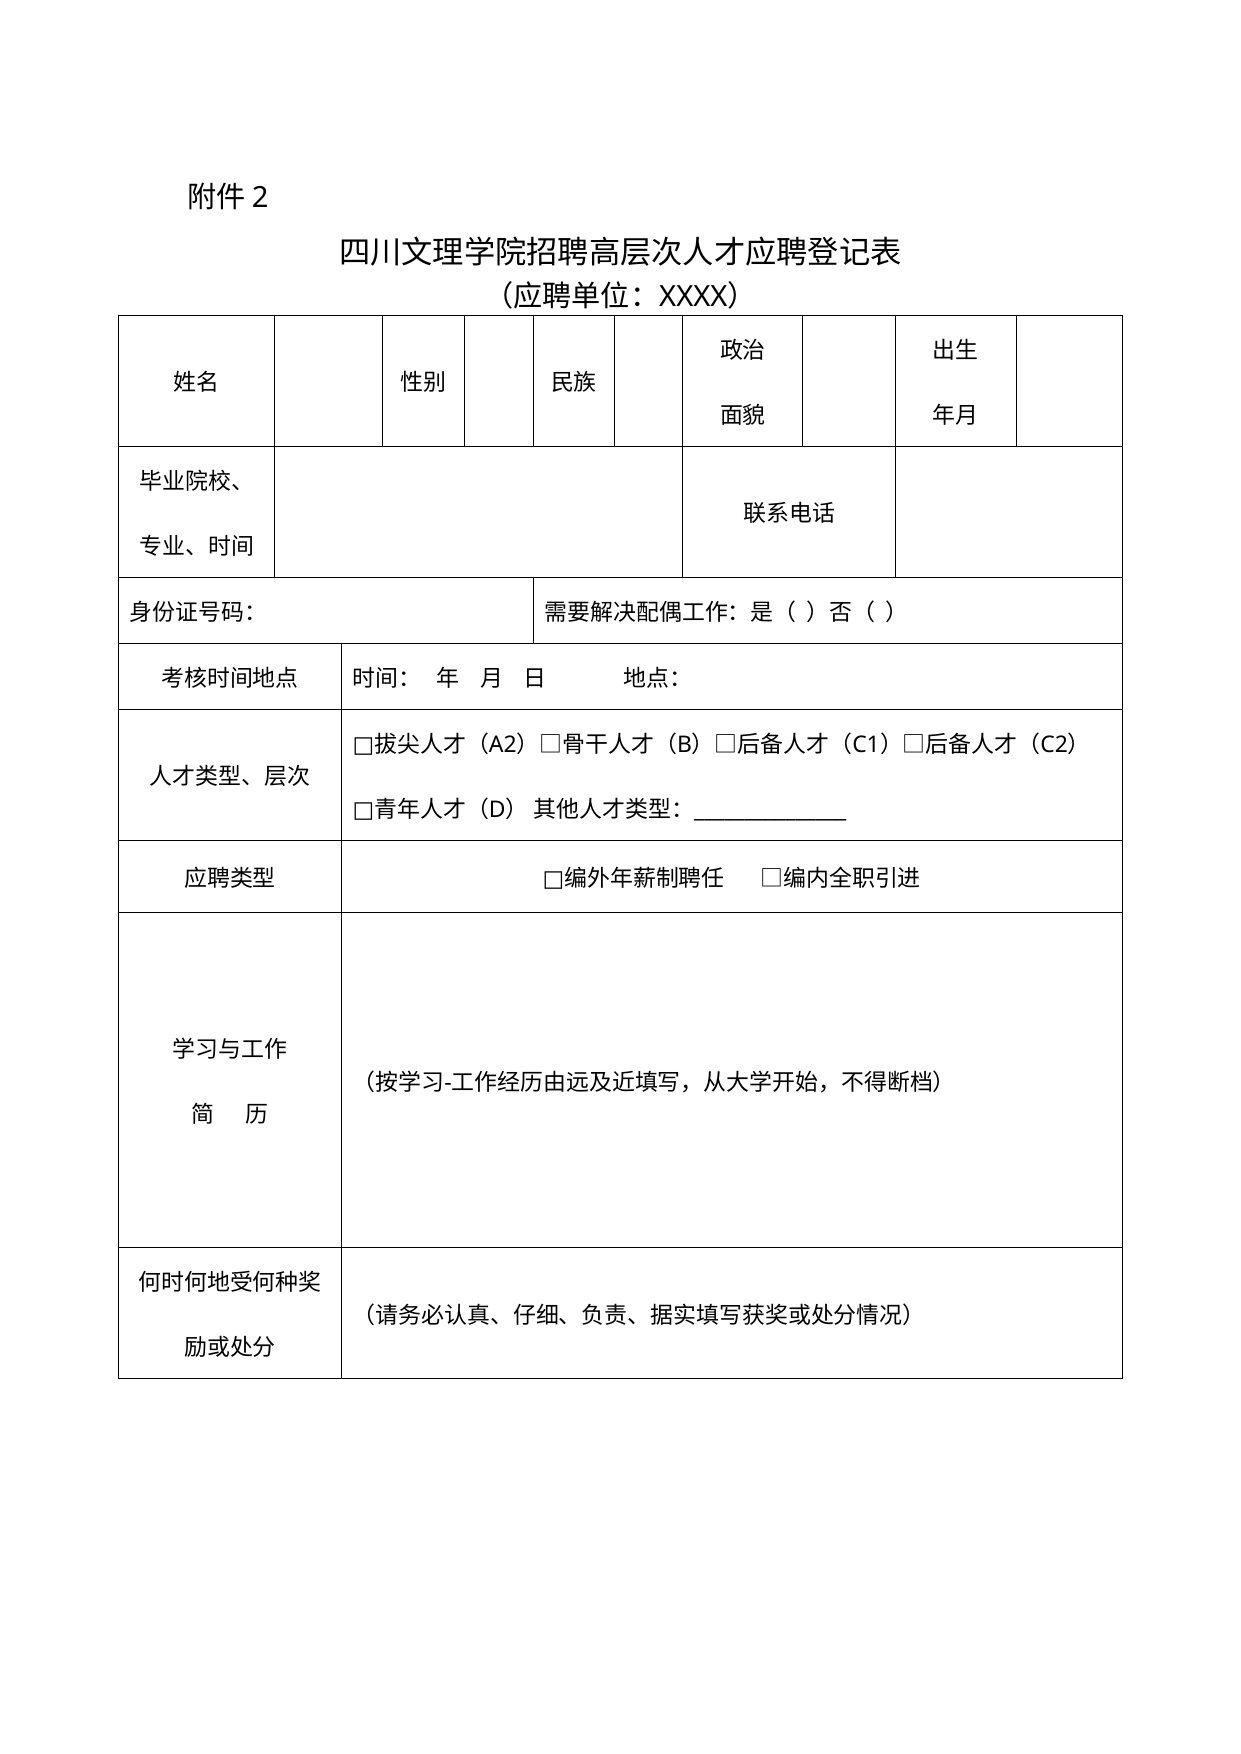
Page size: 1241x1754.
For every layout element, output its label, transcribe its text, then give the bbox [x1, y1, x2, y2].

table_cell 何时何地受何种奖励或处分 [119, 1248, 341, 1378]
table_cell 毕业院校、专业、时间 [119, 447, 274, 577]
table_cell （请务必认真、仔细、负责、据实填写获奖或处分情况） [342, 1248, 1122, 1378]
table_cell 需要解决配偶工作：是（ ）否（ ） [534, 578, 1122, 643]
subtitle 四川文理学院招聘高层次人才应聘登记表 [187, 227, 1053, 272]
table_header [803, 316, 895, 446]
table_cell □编外年薪制聘任 □编内全职引进 [342, 841, 1122, 912]
table_header [275, 316, 382, 446]
table_cell [896, 447, 1122, 577]
table_cell 学习与工作 简 历 [119, 913, 341, 1247]
table_cell 联系电话 [683, 447, 895, 577]
table_header 性别 [383, 316, 464, 446]
table_header 姓名 [119, 316, 274, 446]
table_cell 身份证号码： [119, 578, 533, 643]
table_header [1017, 316, 1122, 446]
table_cell 考核时间地点 [119, 644, 341, 709]
text （应聘单位：XXXX） [187, 272, 1053, 314]
text 附件2 [187, 162, 1053, 227]
table_cell 时间： 年 月 日 地点： [342, 644, 1122, 709]
table_header 出生 年月 [896, 316, 1016, 446]
table_cell [275, 447, 682, 577]
table_cell 应聘类型 [119, 841, 341, 912]
table_cell （按学习-工作经历由远及近填写，从大学开始，不得断档） [342, 913, 1122, 1247]
table_cell 人才类型、层次 [119, 710, 341, 840]
table_header [465, 316, 533, 446]
table_header 民族 [534, 316, 614, 446]
table_header 政治 面貌 [683, 316, 802, 446]
table_cell □拔尖人才（A2）□骨干人才（B）□后备人才（C1）□后备人才（C2） □青年人才（D） 其他人才类型：_______________ [342, 710, 1122, 840]
table_header [615, 316, 682, 446]
